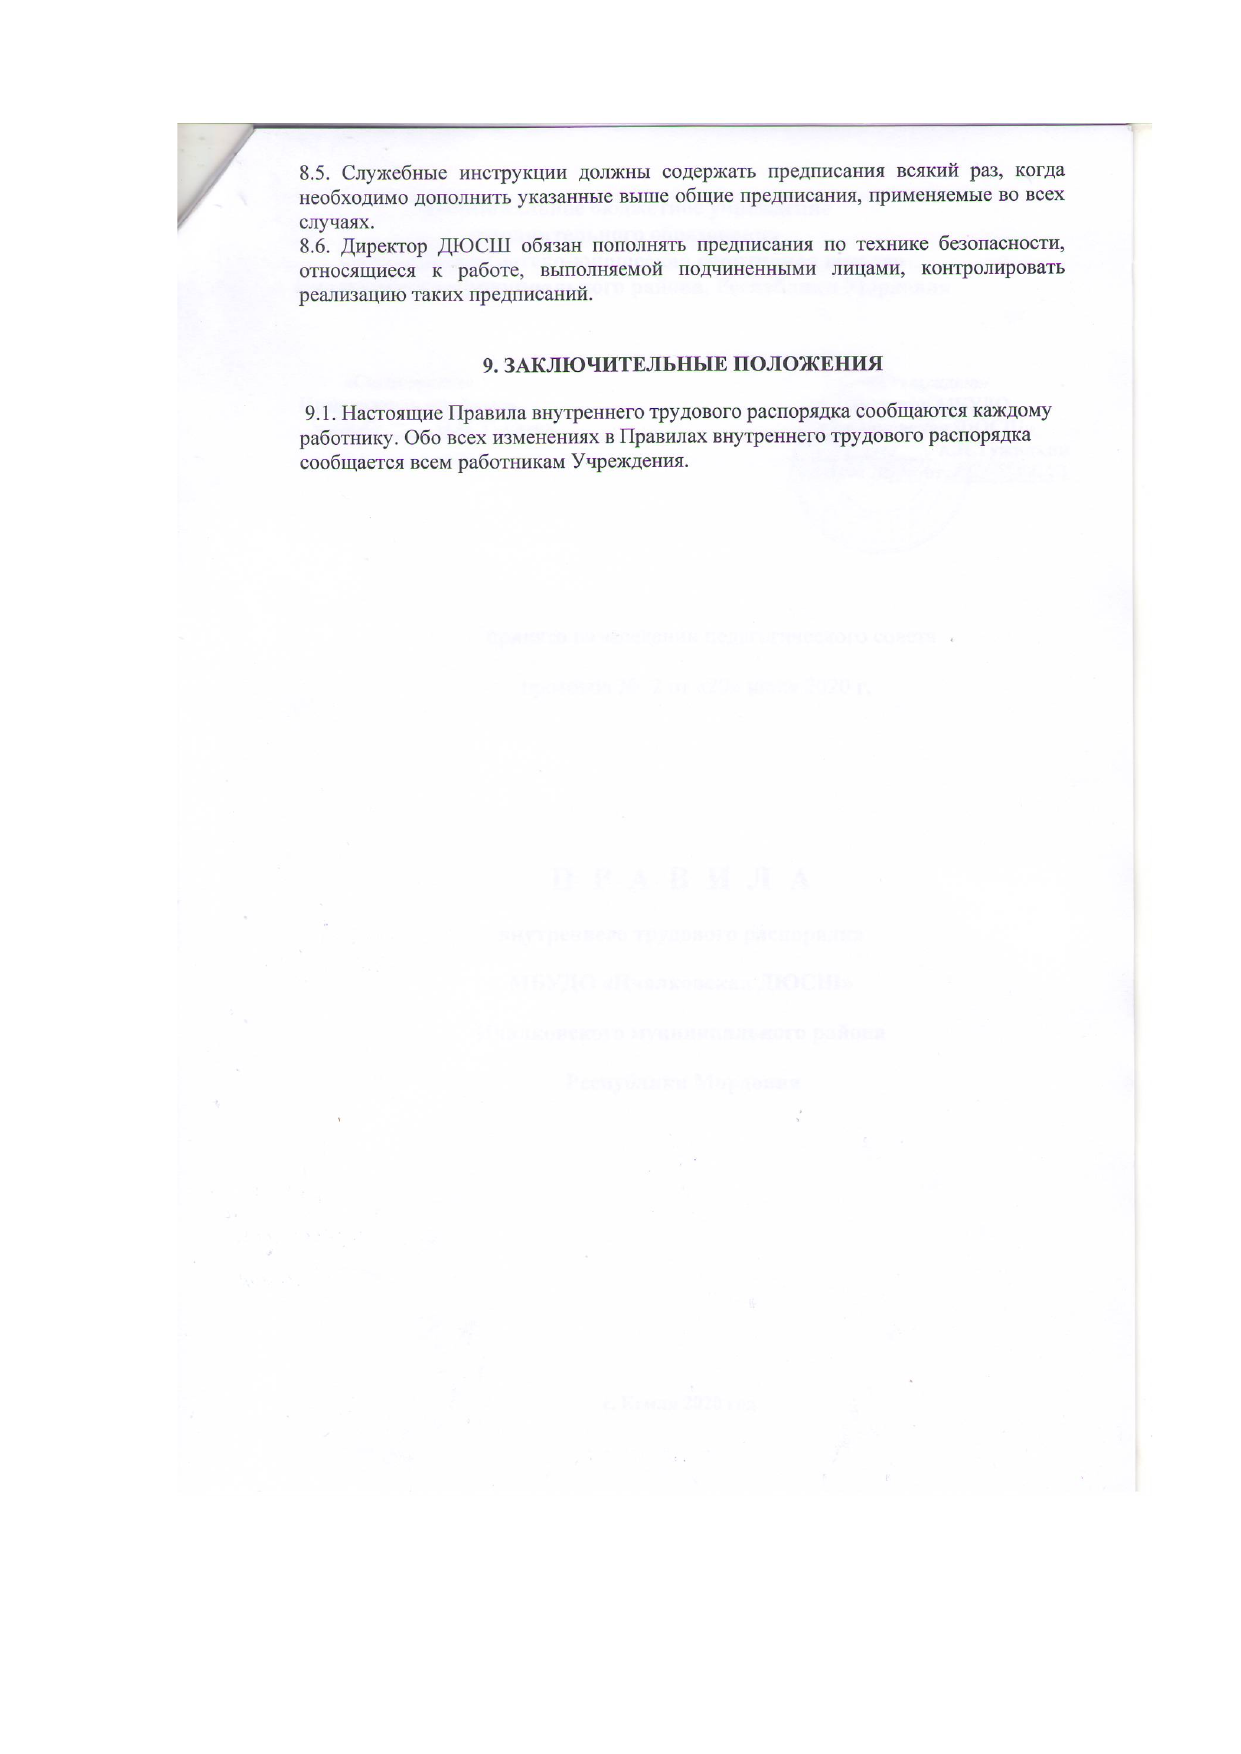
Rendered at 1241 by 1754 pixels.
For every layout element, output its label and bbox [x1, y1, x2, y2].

picture [177, 118, 1153, 1496]
